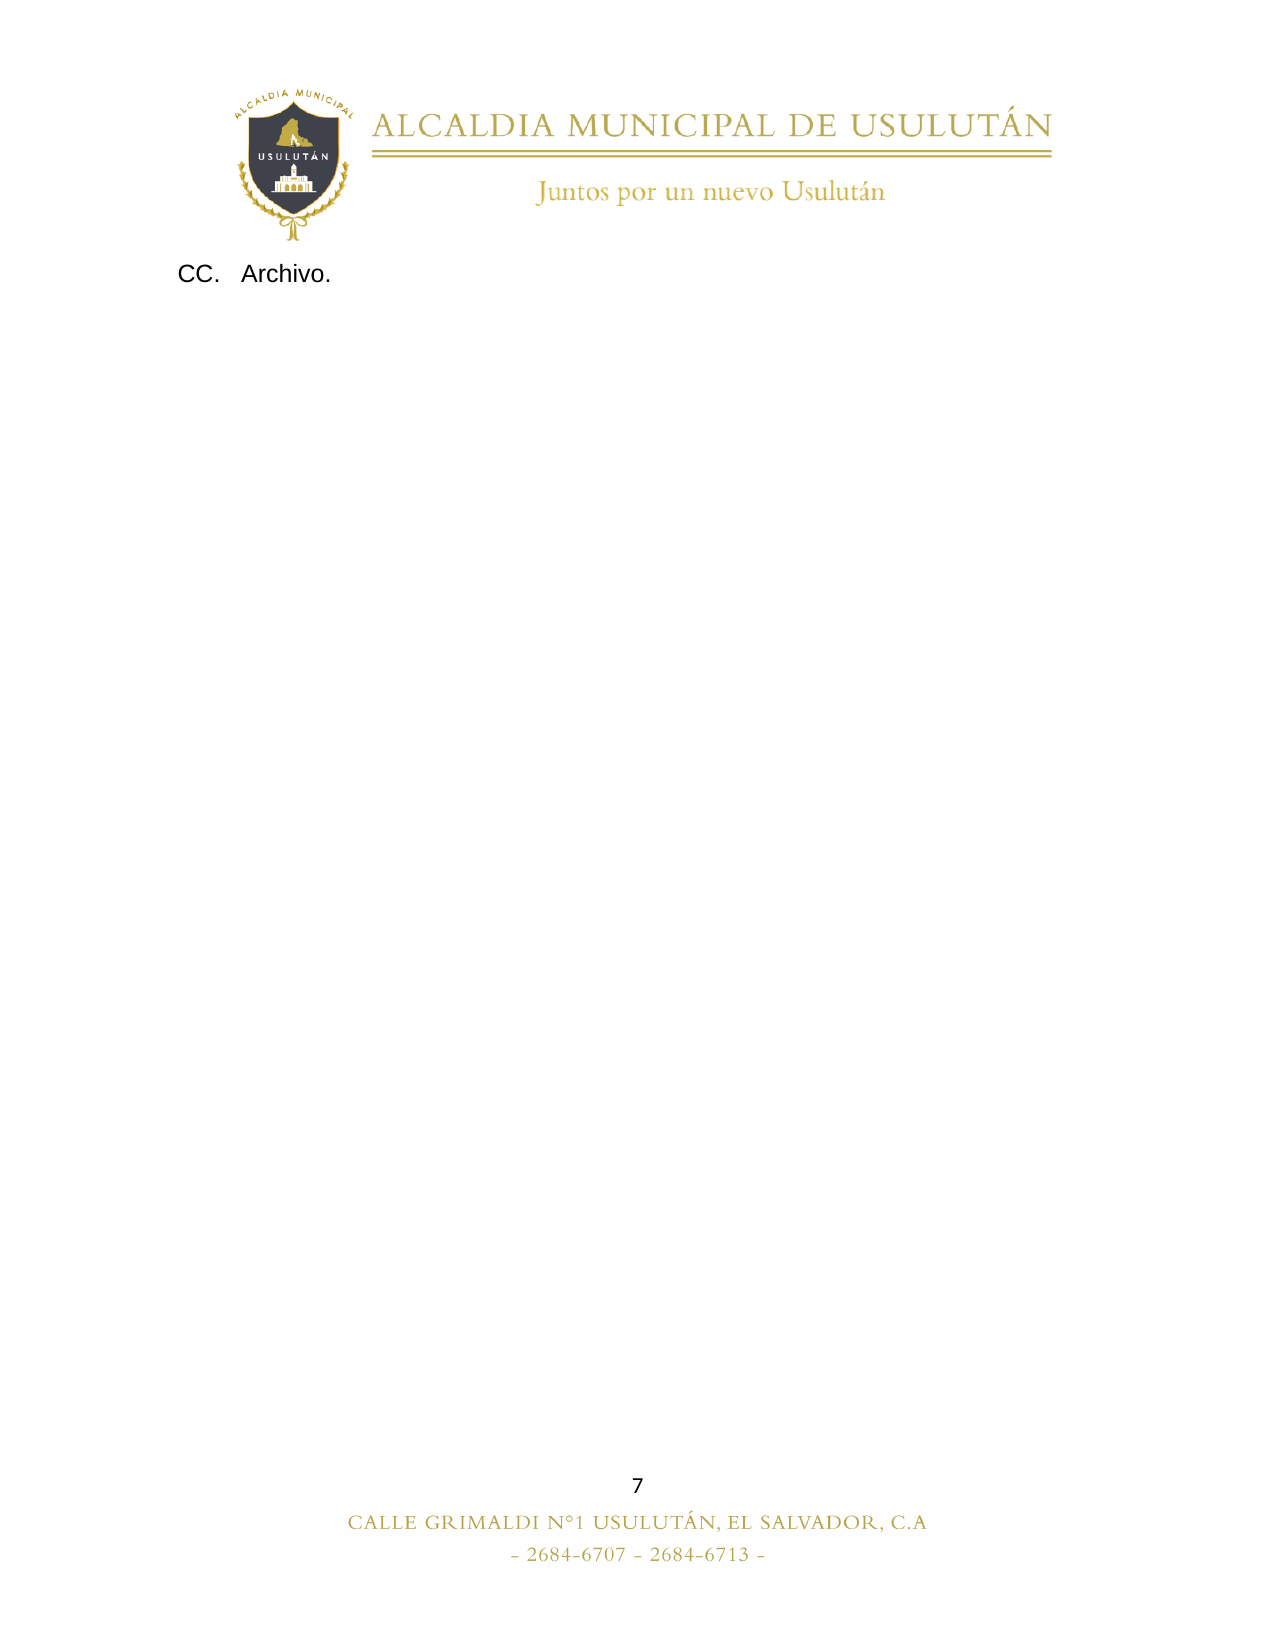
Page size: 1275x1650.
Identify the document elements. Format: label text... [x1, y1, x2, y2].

text CC. Archivo. [177, 259, 1098, 287]
picture [177, 73, 1098, 259]
picture [177, 1499, 1098, 1577]
